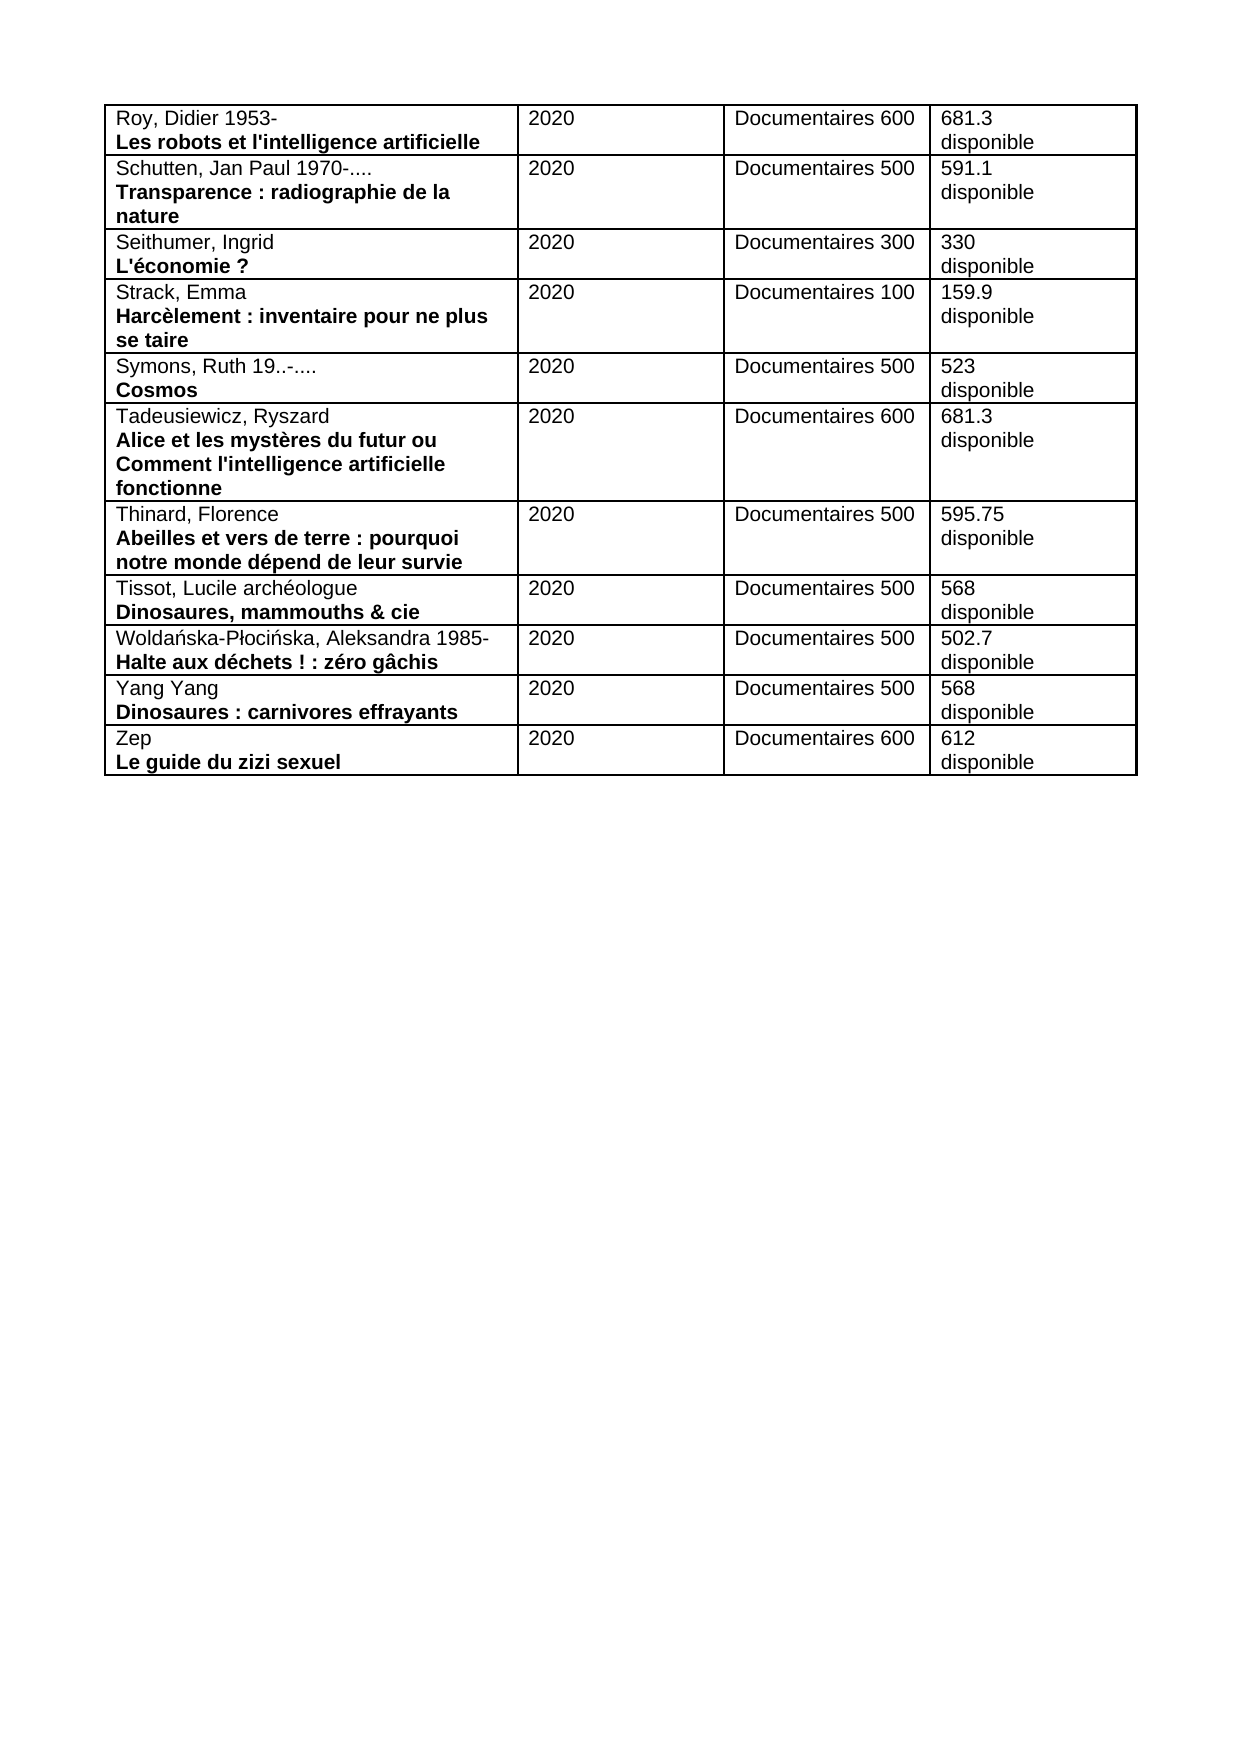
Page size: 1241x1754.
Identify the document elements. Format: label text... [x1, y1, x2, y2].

table_cell Yang Yang Dinosaures : carnivores effrayants [106, 676, 517, 724]
table_cell 2020 [519, 676, 723, 724]
table_cell Documentaires 500 [725, 156, 929, 228]
table_cell 159.9 disponible [931, 280, 1135, 352]
table_cell 523 disponible [931, 354, 1135, 402]
table_cell Schutten, Jan Paul 1970-.... Transparence : radiographie de la nature [106, 156, 517, 228]
table_cell 2020 [519, 230, 723, 278]
table_cell 2020 [519, 106, 723, 154]
table_cell 502.7 disponible [931, 626, 1135, 674]
table_cell Roy, Didier 1953- Les robots et l'intelligence artificielle [106, 106, 517, 154]
table_cell 591.1 disponible [931, 156, 1135, 228]
table_cell 2020 [519, 354, 723, 402]
table_cell Symons, Ruth 19..-.... Cosmos [106, 354, 517, 402]
table_cell Documentaires 600 [725, 106, 929, 154]
table_cell Tissot, Lucile archéologue Dinosaures, mammouths & cie [106, 576, 517, 624]
table_cell Woldańska-Płocińska, Aleksandra 1985- Halte aux déchets ! : zéro gâchis [106, 626, 517, 674]
table_cell 330 disponible [931, 230, 1135, 278]
table_cell Seithumer, Ingrid L'économie ? [106, 230, 517, 278]
table_cell 2020 [519, 576, 723, 624]
table_cell 2020 [519, 726, 723, 774]
table_cell 2020 [519, 502, 723, 574]
table_cell Documentaires 500 [725, 354, 929, 402]
table_cell 568 disponible [931, 576, 1135, 624]
table_cell Documentaires 500 [725, 576, 929, 624]
table_cell 2020 [519, 404, 723, 500]
table_cell 681.3 disponible [931, 404, 1135, 500]
table_cell Documentaires 300 [725, 230, 929, 278]
table_cell Documentaires 600 [725, 404, 929, 500]
table_cell 2020 [519, 280, 723, 352]
table_cell 2020 [519, 626, 723, 674]
table_cell Documentaires 600 [725, 726, 929, 774]
table_cell Documentaires 500 [725, 626, 929, 674]
table_cell 568 disponible [931, 676, 1135, 724]
table_cell 595.75 disponible [931, 502, 1135, 574]
table_cell Documentaires 100 [725, 280, 929, 352]
table_cell 2020 [519, 156, 723, 228]
table_cell Documentaires 500 [725, 502, 929, 574]
table_cell 681.3 disponible [931, 106, 1135, 154]
table_cell Strack, Emma Harcèlement : inventaire pour ne plus se taire [106, 280, 517, 352]
table_cell 612 disponible [931, 726, 1135, 774]
table_cell Tadeusiewicz, Ryszard Alice et les mystères du futur ou Comment l'intelligence artificielle fonctionne [106, 404, 517, 500]
table_cell Thinard, Florence Abeilles et vers de terre : pourquoi notre monde dépend de leur survie [106, 502, 517, 574]
table_cell Documentaires 500 [725, 676, 929, 724]
table_cell Zep Le guide du zizi sexuel [106, 726, 517, 774]
